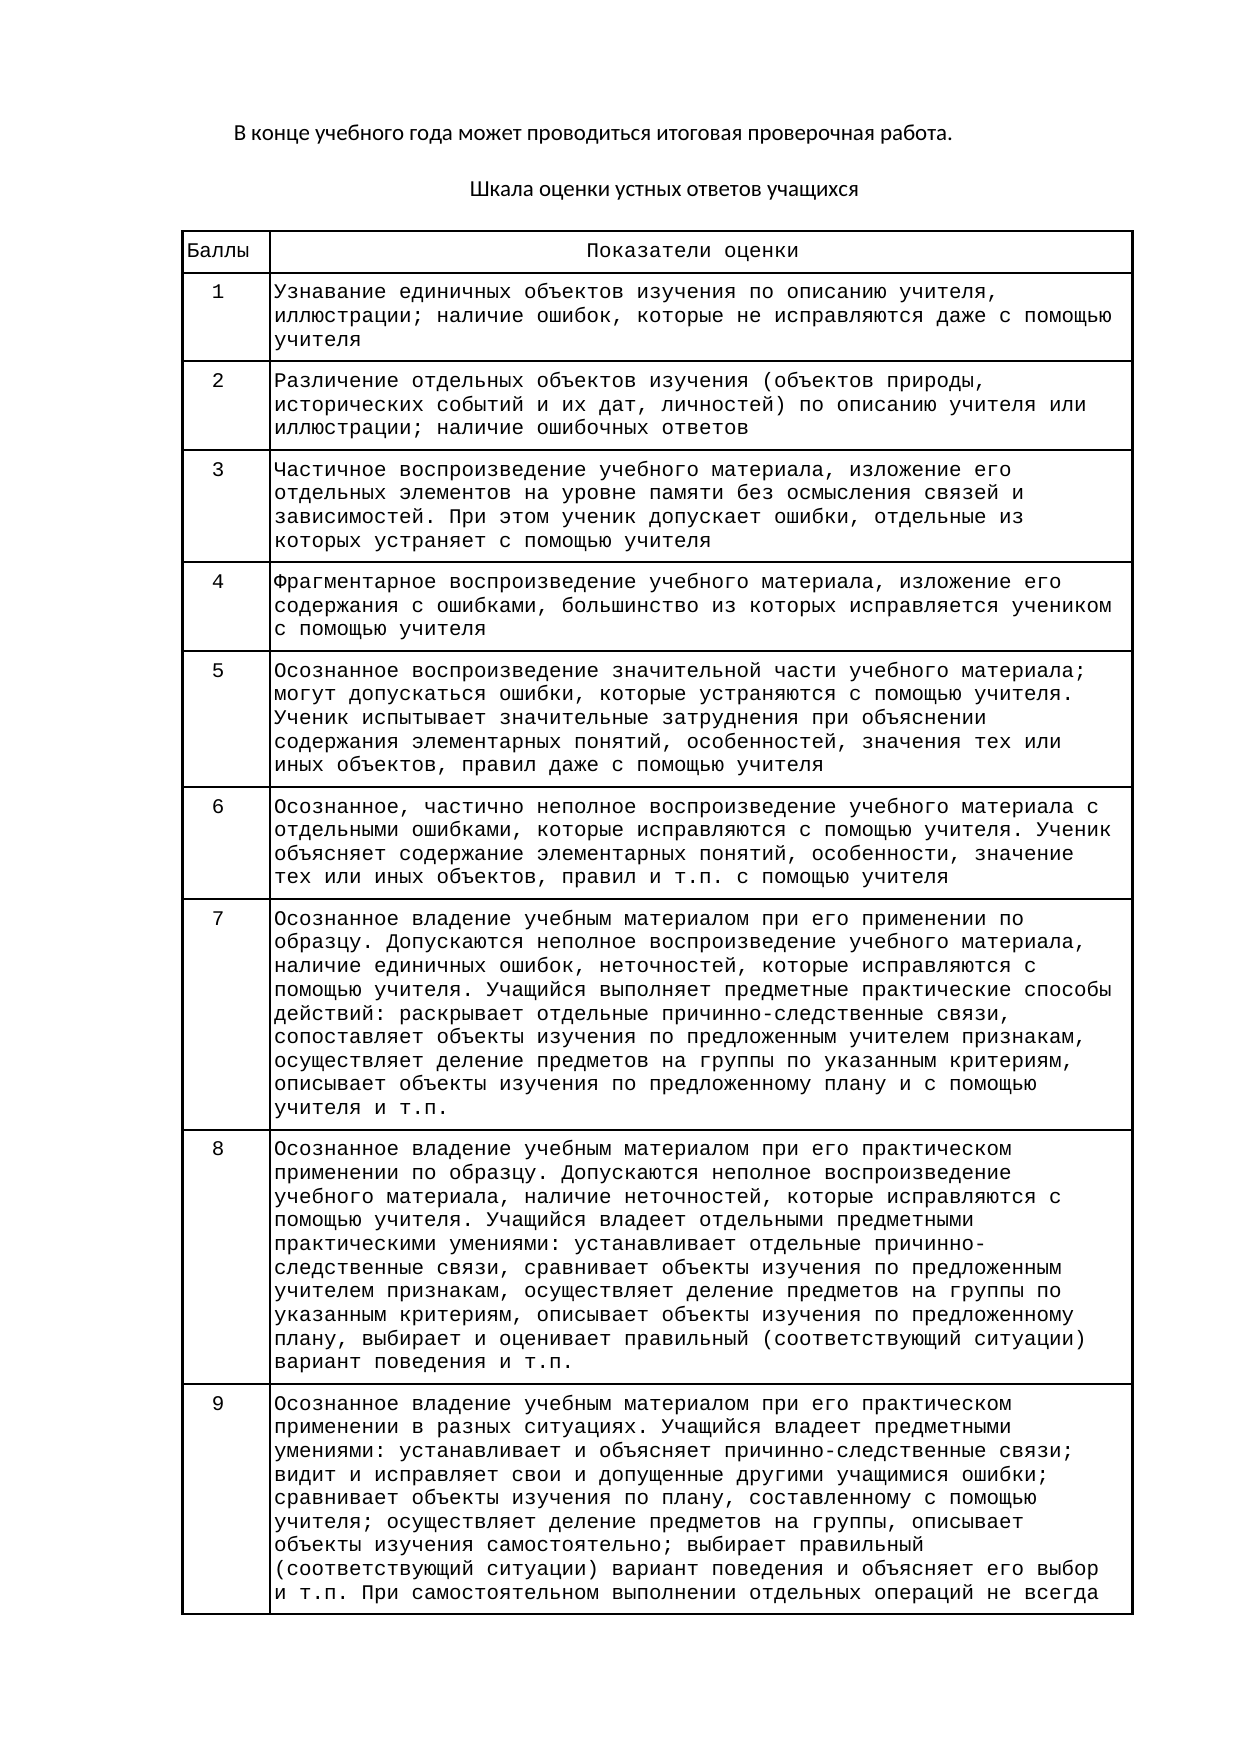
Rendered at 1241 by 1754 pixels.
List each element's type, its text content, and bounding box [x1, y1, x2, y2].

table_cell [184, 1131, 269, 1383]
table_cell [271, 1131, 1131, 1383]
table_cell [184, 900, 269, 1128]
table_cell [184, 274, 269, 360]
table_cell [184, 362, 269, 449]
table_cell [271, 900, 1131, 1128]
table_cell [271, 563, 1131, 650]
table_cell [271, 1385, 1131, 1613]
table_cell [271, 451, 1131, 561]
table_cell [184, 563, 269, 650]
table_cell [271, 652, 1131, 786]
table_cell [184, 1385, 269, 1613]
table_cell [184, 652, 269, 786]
text Шкала оценки устных ответов учащихся [177, 174, 1152, 202]
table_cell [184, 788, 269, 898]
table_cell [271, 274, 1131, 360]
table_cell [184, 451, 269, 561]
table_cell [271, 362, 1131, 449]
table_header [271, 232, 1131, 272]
text В конце учебного года может проводиться итоговая проверочная работа. [177, 118, 1152, 146]
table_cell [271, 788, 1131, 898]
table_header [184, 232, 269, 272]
